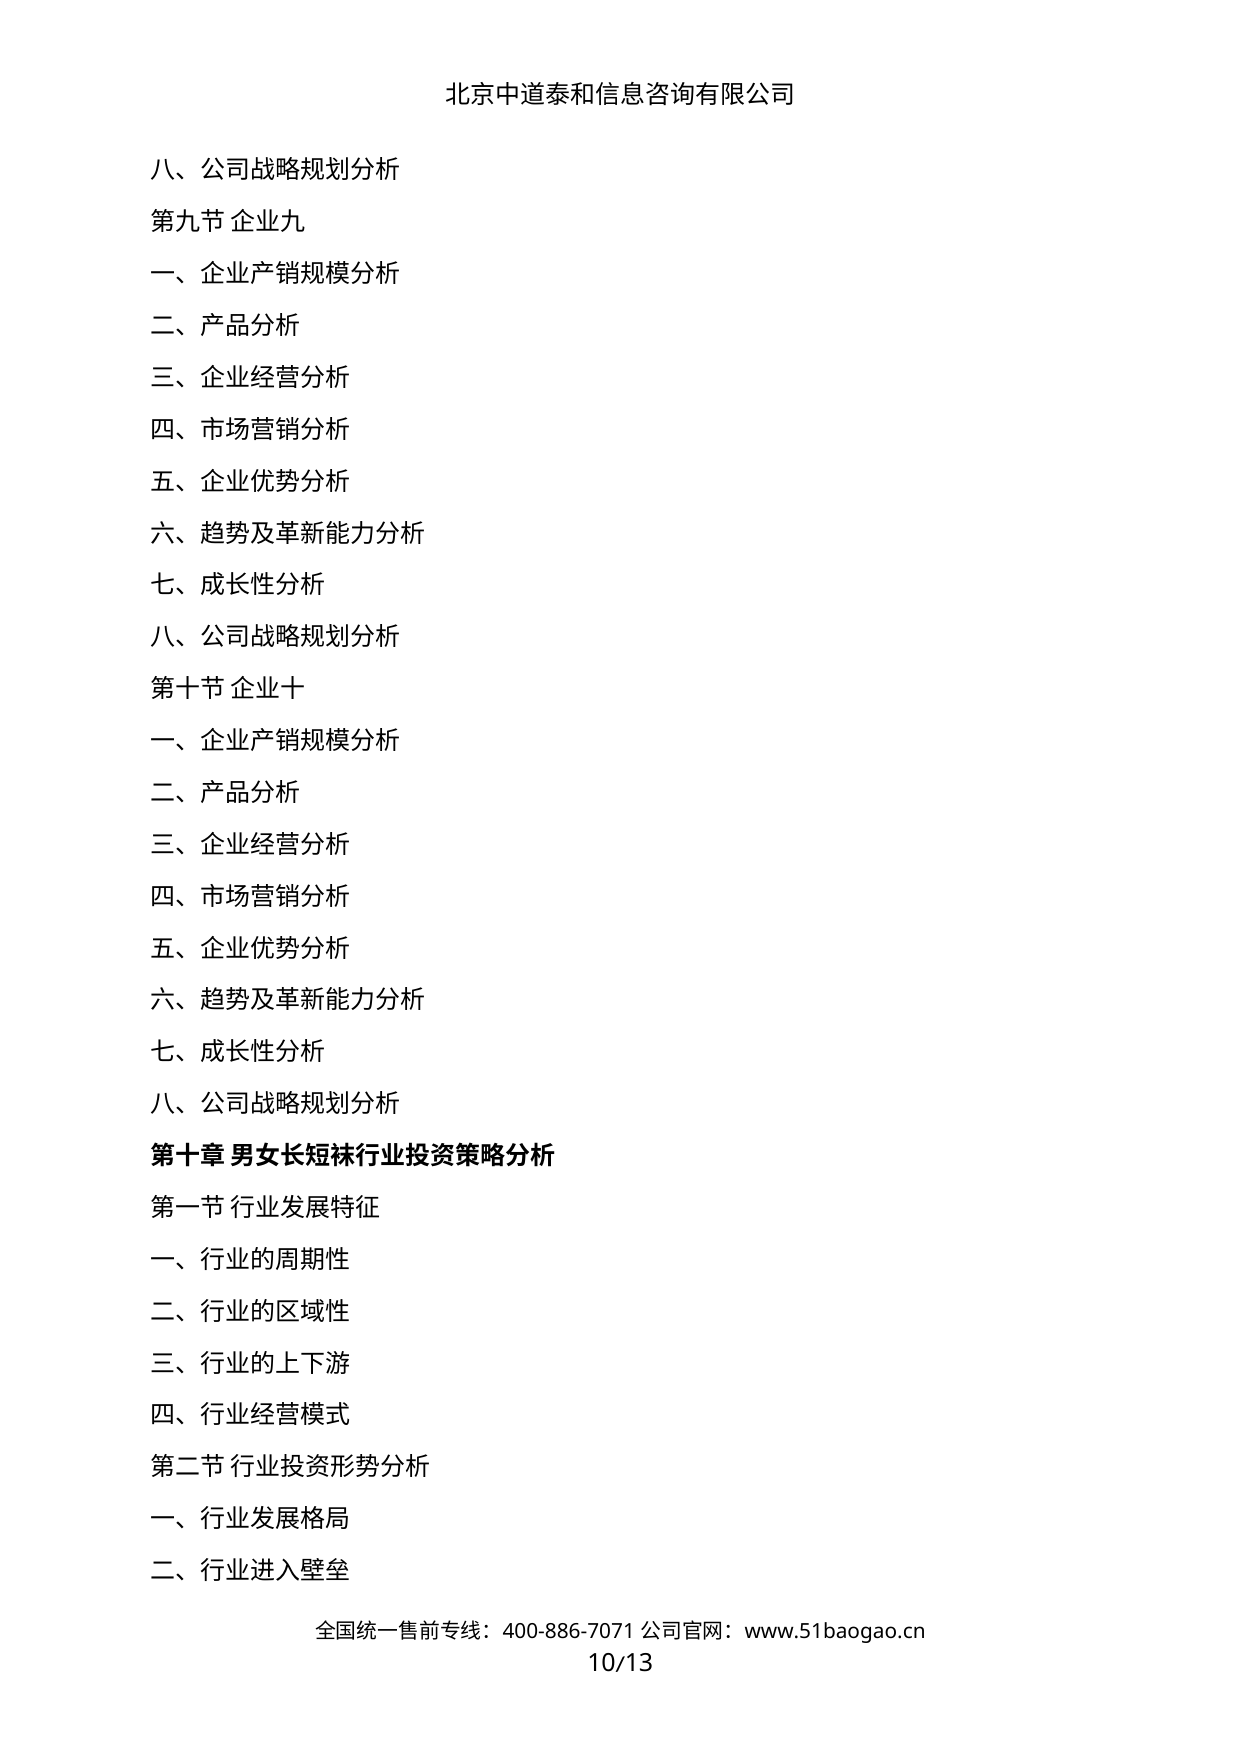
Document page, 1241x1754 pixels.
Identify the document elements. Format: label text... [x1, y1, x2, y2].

text 二、产品分析 [150, 772, 1090, 809]
text 五、企业优势分析 [150, 461, 1090, 497]
text 第一节 行业发展特征 [150, 1187, 1090, 1224]
text 八、公司战略规划分析 [150, 1084, 1090, 1120]
text 七、成长性分析 [150, 1032, 1090, 1068]
text 一、行业发展格局 [150, 1499, 1090, 1535]
text 第二节 行业投资形势分析 [150, 1447, 1090, 1483]
text 四、行业经营模式 [150, 1395, 1090, 1431]
text 八、公司战略规划分析 [150, 150, 1090, 186]
text 二、行业进入壁垒 [150, 1551, 1090, 1587]
text 第十章 男女长短袜行业投资策略分析 [150, 1136, 1090, 1172]
text 四、市场营销分析 [150, 409, 1090, 446]
text 二、产品分析 [150, 306, 1090, 342]
text 二、行业的区域性 [150, 1291, 1090, 1327]
text 四、市场营销分析 [150, 876, 1090, 912]
text 六、趋势及革新能力分析 [150, 513, 1090, 549]
text 一、行业的周期性 [150, 1239, 1090, 1276]
text 五、企业优势分析 [150, 928, 1090, 964]
text 七、成长性分析 [150, 565, 1090, 601]
text 六、趋势及革新能力分析 [150, 980, 1090, 1016]
text 三、行业的上下游 [150, 1343, 1090, 1379]
text 三、企业经营分析 [150, 357, 1090, 394]
text 一、企业产销规模分析 [150, 721, 1090, 757]
text 三、企业经营分析 [150, 824, 1090, 861]
text 第十节 企业十 [150, 669, 1090, 705]
text 八、公司战略规划分析 [150, 617, 1090, 653]
text 一、企业产销规模分析 [150, 254, 1090, 290]
text 第九节 企业九 [150, 202, 1090, 238]
